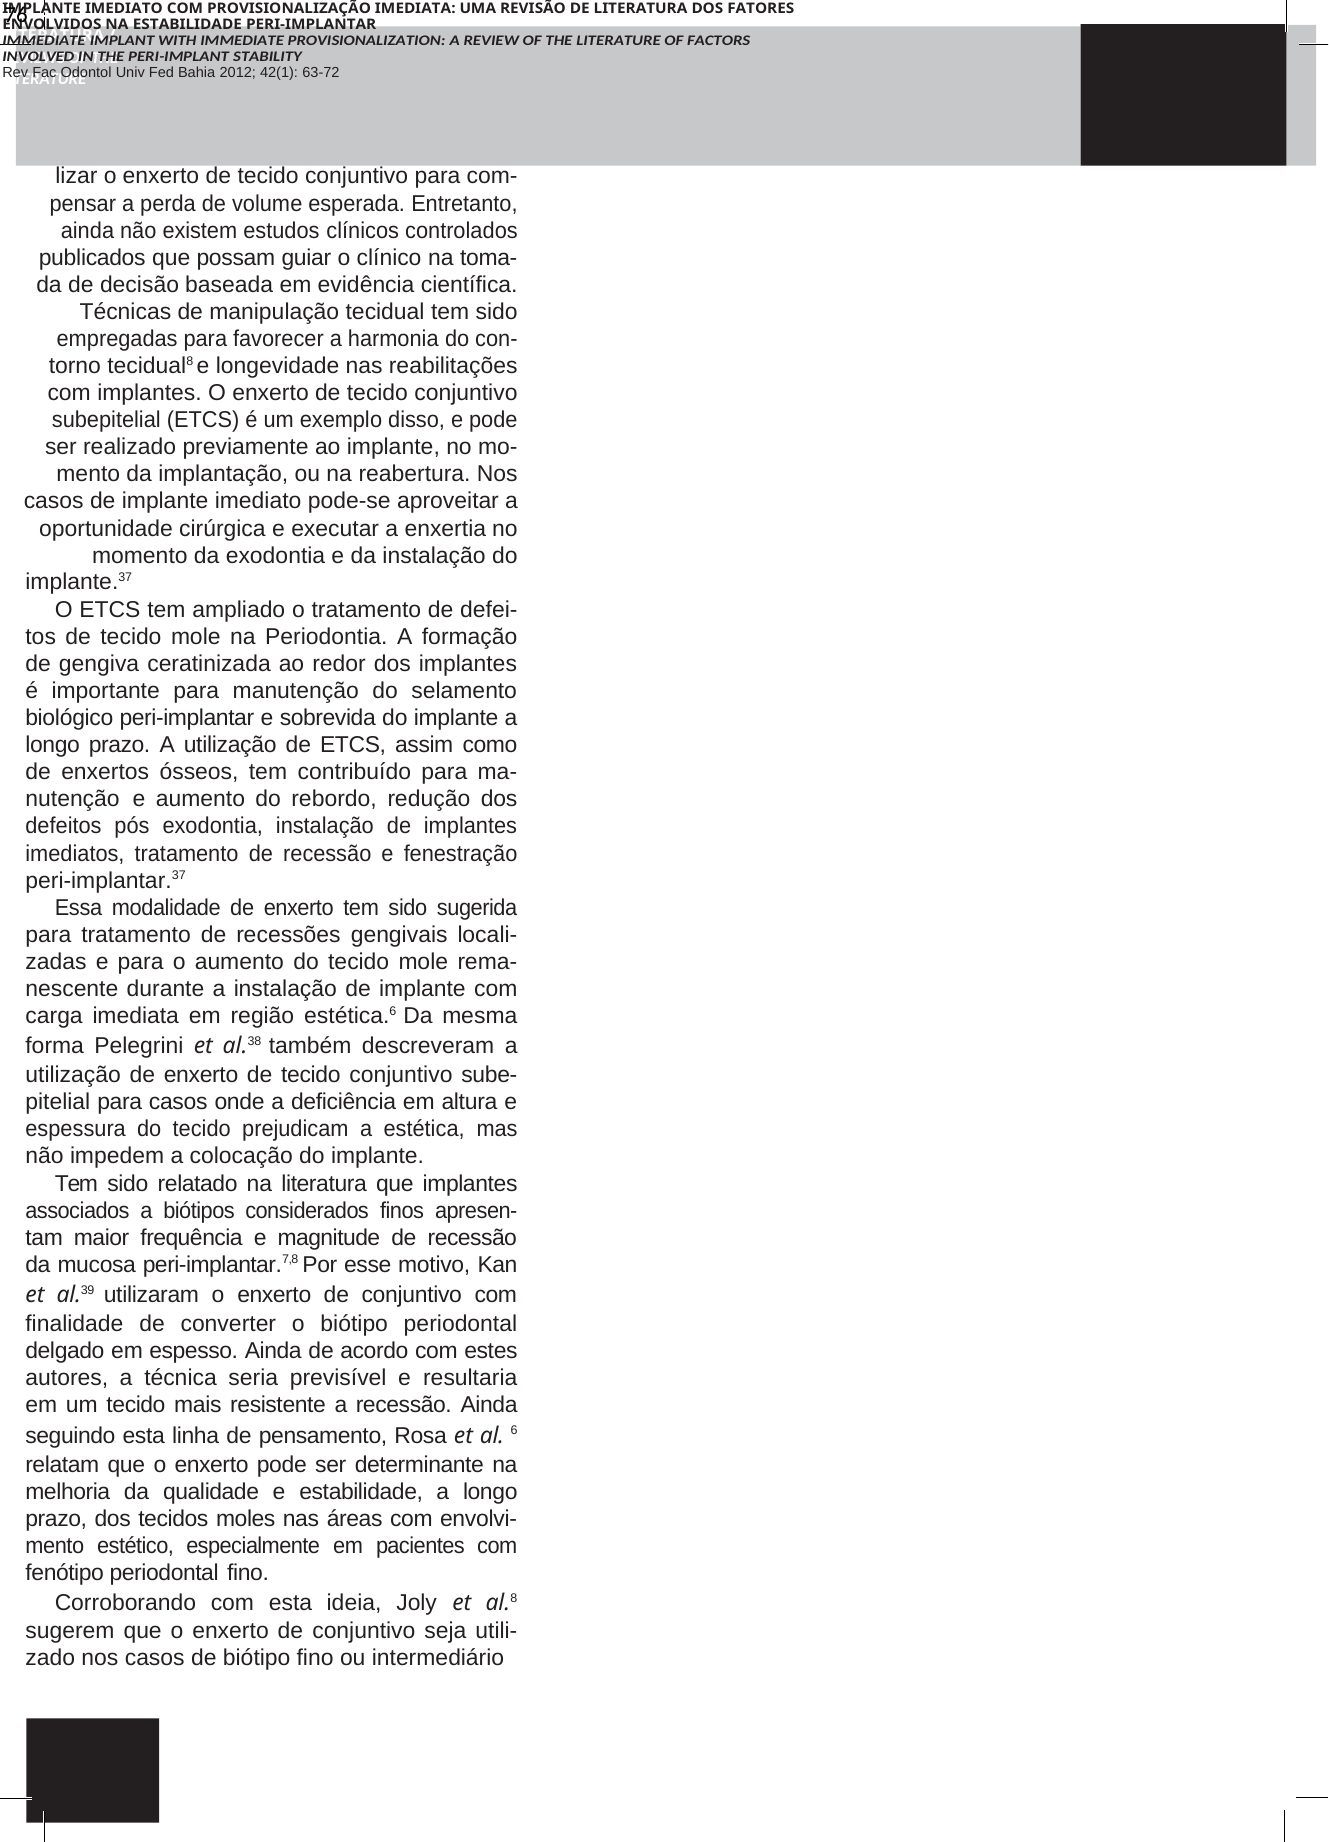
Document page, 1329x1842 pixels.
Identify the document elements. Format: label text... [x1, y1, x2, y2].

text O ETCS tem ampliado o tratamento de defei- tos de tecido mole na Periodontia. A formação de gengiva ceratinizada ao redor dos implantes é importante para manutenção do selamento biológico peri-implantar e sobrevida do implante a longo prazo. A utilização de ETCS, assim como de enxertos ósseos, tem contribuído para ma- nutenção e aumento do rebordo, redução dos defeitos pós exodontia, instalação de implantes imediatos, tratamento de recessão e fenestração peri-implantar.37 [25, 596, 517, 893]
text Tem sido relatado na literatura que implantes associados a biótipos considerados finos apresen- tam maior frequência e magnitude de recessão da mucosa peri-implantar.7,8 Por esse motivo, Kan et al.39 utilizaram o enxerto de conjuntivo com finalidade de converter o biótipo periodontal delgado em espesso. Ainda de acordo com estes autores, a técnica seria previsível e resultaria em um tecido mais resistente a recessão. Ainda seguindo esta linha de pensamento, Rosa et al. 6 relatam que o enxerto pode ser determinante na melhoria da qualidade e estabilidade, a longo prazo, dos tecidos moles nas áreas com envolvi- mento estético, especialmente em pacientes com fenótipo periodontal fino. [25, 1169, 517, 1585]
text Essa modalidade de enxerto tem sido sugerida para tratamento de recessões gengivais locali- zadas e para o aumento do tecido mole rema- nescente durante a instalação de implante com carga imediata em região estética.6 Da mesma forma Pelegrini et al.38 também descreveram a utilização de enxerto de tecido conjuntivo sube- pitelial para casos onde a deficiência em altura e espessura do tecido prejudicam a estética, mas não impedem a colocação do implante. [25, 894, 517, 1169]
text Corroborando com esta ideia, Joly et al.8 sugerem que o enxerto de conjuntivo seja utili- zado nos casos de biótipo fino ou intermediário [25, 1586, 517, 1670]
text implante.37 [25, 569, 679, 595]
text lizar o enxerto de tecido conjuntivo para com- pensar a perda de volume esperada. Entretanto, ainda não existem estudos clínicos controlados publicados que possam guiar o clínico na toma- da de decisão baseada em evidência científica. Técnicas de manipulação tecidual tem sido empregadas para favorecer a harmonia do con- torno tecidual8 e longevidade nas reabilitações com implantes. O enxerto de tecido conjuntivo subepitelial (ETCS) é um exemplo disso, e pode ser realizado previamente ao implante, no mo- mento da implantação, ou na reabertura. Nos casos de implante imediato pode-se aproveitar a oportunidade cirúrgica e executar a enxertia no momento da exodontia e da instalação do [16, 162, 517, 568]
